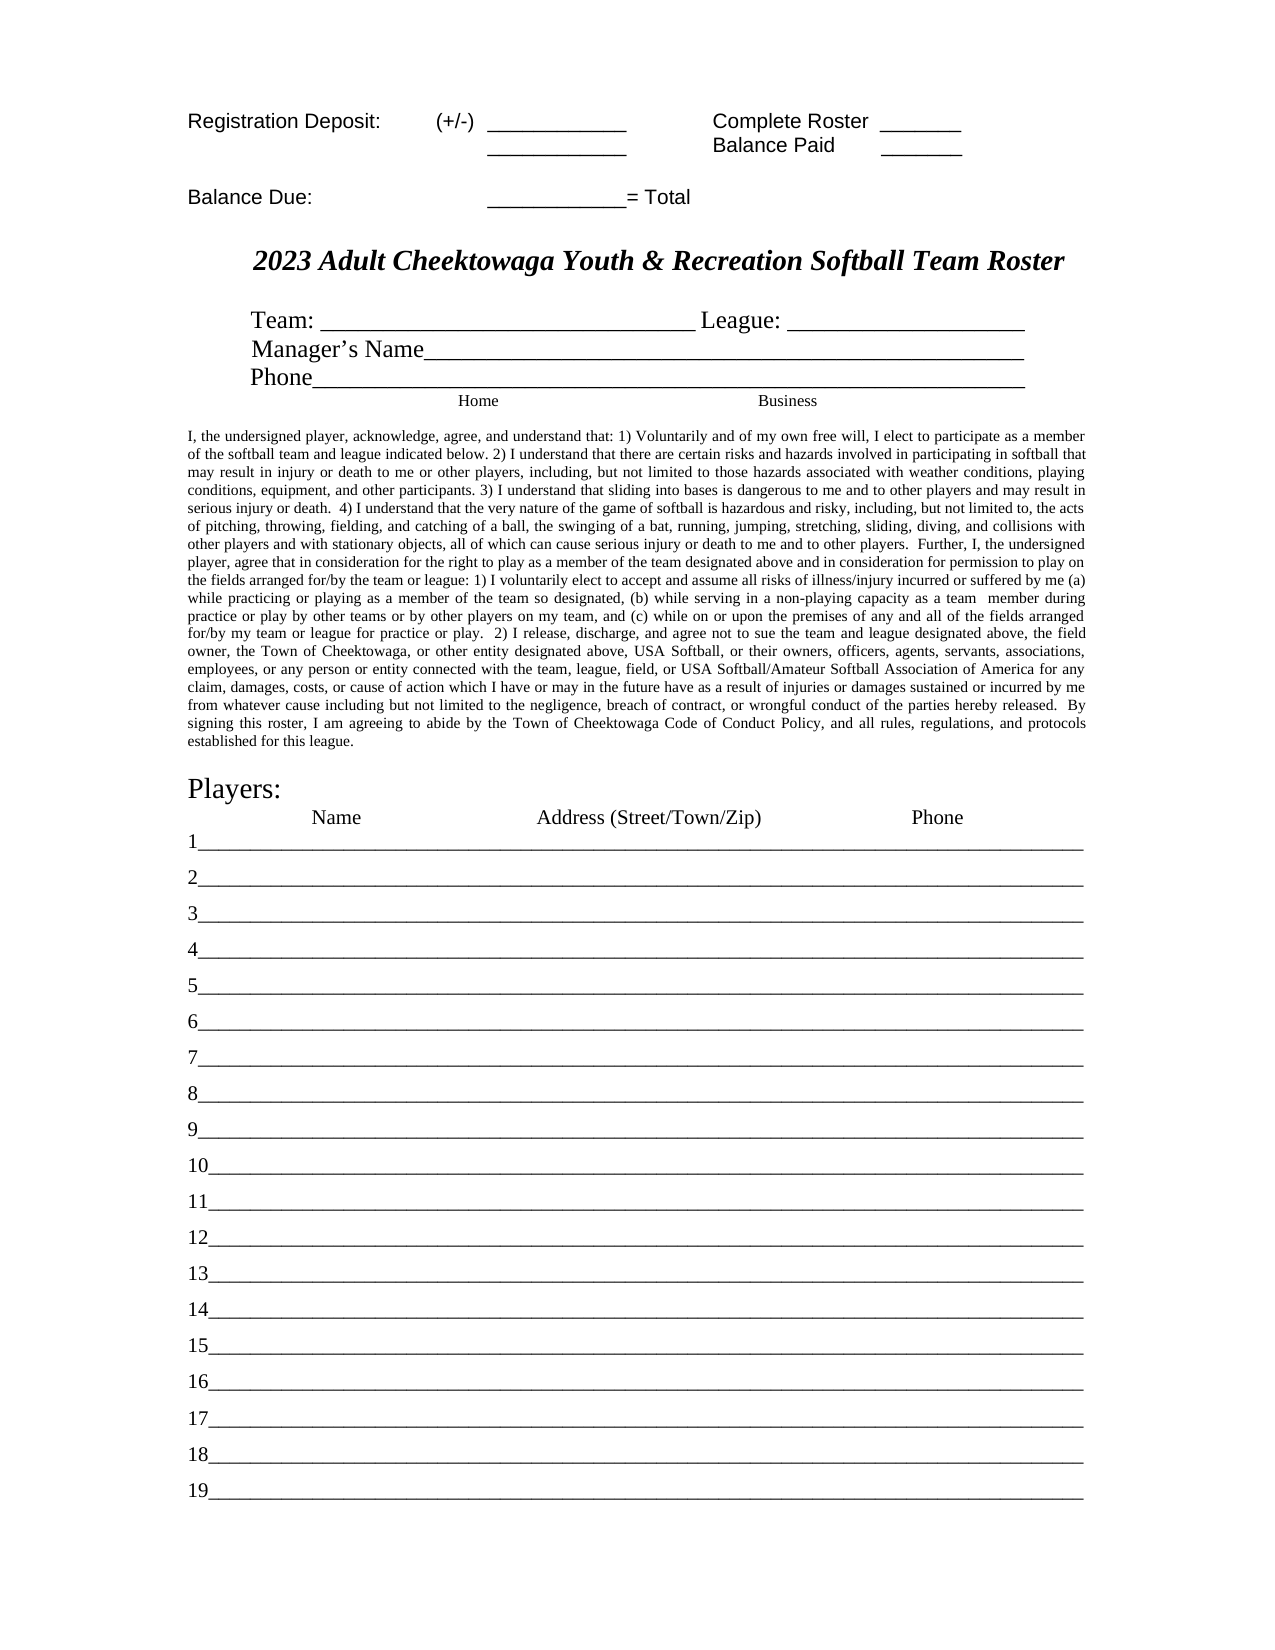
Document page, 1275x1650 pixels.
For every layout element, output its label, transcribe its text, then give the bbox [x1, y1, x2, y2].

text 14____________________________________________________________________________________ [187, 1297, 1087, 1321]
text 19____________________________________________________________________________________ [187, 1478, 1087, 1502]
text Name Address (Street/Town/Zip) Phone [187, 805, 1087, 829]
text 8_____________________________________________________________________________________ [187, 1081, 1087, 1105]
text 2_____________________________________________________________________________________ [187, 865, 1087, 889]
text 18____________________________________________________________________________________ [187, 1442, 1087, 1466]
text 9_____________________________________________________________________________________ [187, 1117, 1087, 1141]
text Team: ______________________________ League: ___________________ [187, 305, 1087, 334]
text 3_____________________________________________________________________________________ [187, 901, 1087, 925]
text 6_____________________________________________________________________________________ [187, 1009, 1087, 1033]
text 17____________________________________________________________________________________ [187, 1406, 1087, 1429]
text 2023 Adult Cheektowaga Youth & Recreation Softball Team Roster [187, 243, 1087, 276]
text 12____________________________________________________________________________________ [187, 1225, 1087, 1249]
text 7_____________________________________________________________________________________ [187, 1045, 1087, 1069]
text Registration Deposit: (+/-) ____________ Complete Roster _______ [187, 108, 1087, 132]
text Home Business [187, 391, 1087, 410]
text ____________ Balance Paid _______ [187, 132, 1087, 156]
text 16____________________________________________________________________________________ [187, 1369, 1087, 1393]
text Players: [187, 771, 1087, 805]
text Manager’s Name________________________________________________ Phone_________________________________________________________ [187, 334, 1087, 391]
text 5_____________________________________________________________________________________ [187, 973, 1087, 997]
text 4_____________________________________________________________________________________ [187, 937, 1087, 961]
text I, the undersigned player, acknowledge, agree, and understand that: 1) Voluntarily and of my own free will, I elect to participate as a member of the softball team and league indicated below. 2) I understand that there are certain risks and hazards involved in participating in softball that may result in injury or death to me or other players, including, but not limited to those hazards associated with weather conditions, playing conditions, equipment, and other participants. 3) I understand that sliding into bases is dangerous to me and to other players and may result in serious injury or death. 4) I understand that the very nature of the game of softball is hazardous and risky, including, but not limited to, the acts of pitching, throwing, fielding, and catching of a ball, the swinging of a bat, running, jumping, stretching, sliding, diving, and collisions with other players and with stationary objects, all of which can cause serious injury or death to me and to other players. Further, I, the undersigned player, agree that in consideration for the right to play as a member of the team designated above and in consideration for permission to play on the fields arranged for/by the team or league: 1) I voluntarily elect to accept and assume all risks of illness/injury incurred or suffered by me (a) while practicing or playing as a member of the team so designated, (b) while serving in a non-playing capacity as a team member during practice or play by other teams or by other players on my team, and (c) while on or upon the premises of any and all of the fields arranged for/by my team or league for practice or play. 2) I release, discharge, and agree not to sue the team and league designated above, the field owner, the Town of Cheektowaga, or other entity designated above, USA Softball, or their owners, officers, agents, servants, associations, employees, or any person or entity connected with the team, league, field, or USA Softball/Amateur Softball Association of America for any claim, damages, costs, or cause of action which I have or may in the future have as a result of injuries or damages sustained or incurred by me from whatever cause including but not limited to the negligence, breach of contract, or wrongful conduct of the parties hereby released. By signing this roster, I am agreeing to abide by the Town of Cheektowaga Code of Conduct Policy, and all rules, regulations, and protocols established for this league. [187, 427, 1087, 750]
text 10____________________________________________________________________________________ [187, 1153, 1087, 1177]
text 15____________________________________________________________________________________ [187, 1333, 1087, 1357]
text Balance Due: ____________= Total [187, 185, 1087, 209]
text 11____________________________________________________________________________________ [187, 1189, 1087, 1213]
text 1_____________________________________________________________________________________ [187, 829, 1087, 853]
text 13____________________________________________________________________________________ [187, 1261, 1087, 1285]
